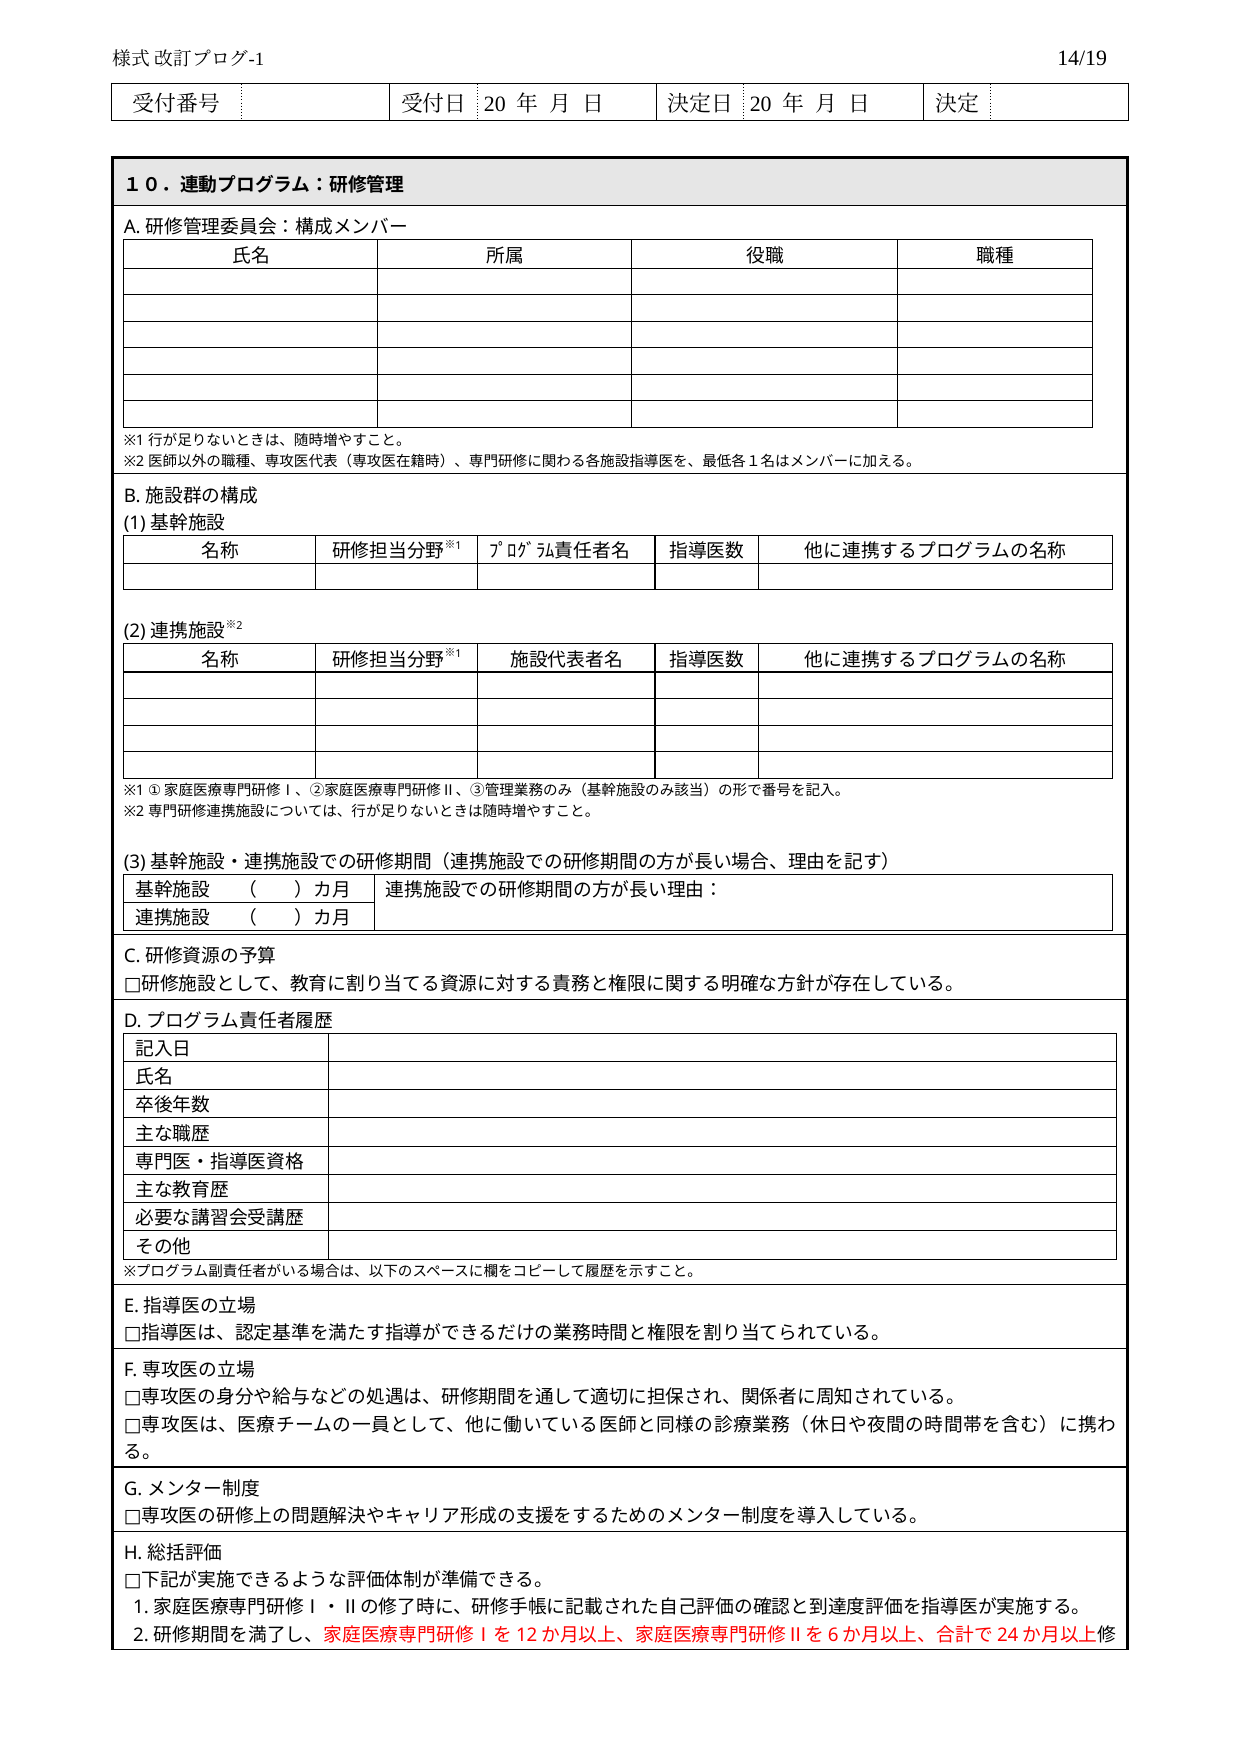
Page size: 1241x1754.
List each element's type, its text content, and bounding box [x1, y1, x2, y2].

table_cell B. 施設群の構成 (1) 基幹施設 (2) 連携施設※2 ※1 ①家庭医療専門研修Ⅰ、②家庭医療専門研修Ⅱ、③管理業務のみ（基幹施設のみ該当）の形で番号を記入。 ※2 専門研修連携施設については、行が足りないときは随時増やすこと。 (3) 基幹施設・連携施設での研修期間（連携施設での研修期間の方が長い場合、理由を記す） [114, 474, 1126, 934]
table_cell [114, 1532, 1126, 1649]
table_cell F. 専攻医の立場 □専攻医の身分や給与などの処遇は、研修期間を通して適切に担保され、関係者に周知されている。 □専攻医は、医療チームの一員として、他に働いている医師と同様の診療業務（休日や夜間の時間帯を含む）に携わる。 [114, 1349, 1126, 1466]
table_cell E. 指導医の立場 □指導医は、認定基準を満たす指導ができるだけの業務時間と権限を割り当てられている。 [114, 1285, 1126, 1348]
table_header １０．連動プログラム：研修管理 [114, 159, 1126, 205]
table_cell G. メンター制度 □専攻医の研修上の問題解決やキャリア形成の支援をするためのメンター制度を導入している。 [114, 1468, 1126, 1531]
table_cell C. 研修資源の予算 □研修施設として、教育に割り当てる資源に対する責務と権限に関する明確な方針が存在している。 [114, 935, 1126, 998]
table_cell A. 研修管理委員会：構成メンバー ※1 行が足りないときは、随時増やすこと。 ※2 医師以外の職種、専攻医代表（専攻医在籍時）、専門研修に関わる各施設指導医を、最低各１名はメンバーに加える。 [114, 206, 1126, 473]
table_cell D. プログラム責任者履歴 ※プログラム副責任者がいる場合は、以下のスペースに欄をコピーして履歴を示すこと。 [114, 1000, 1126, 1283]
